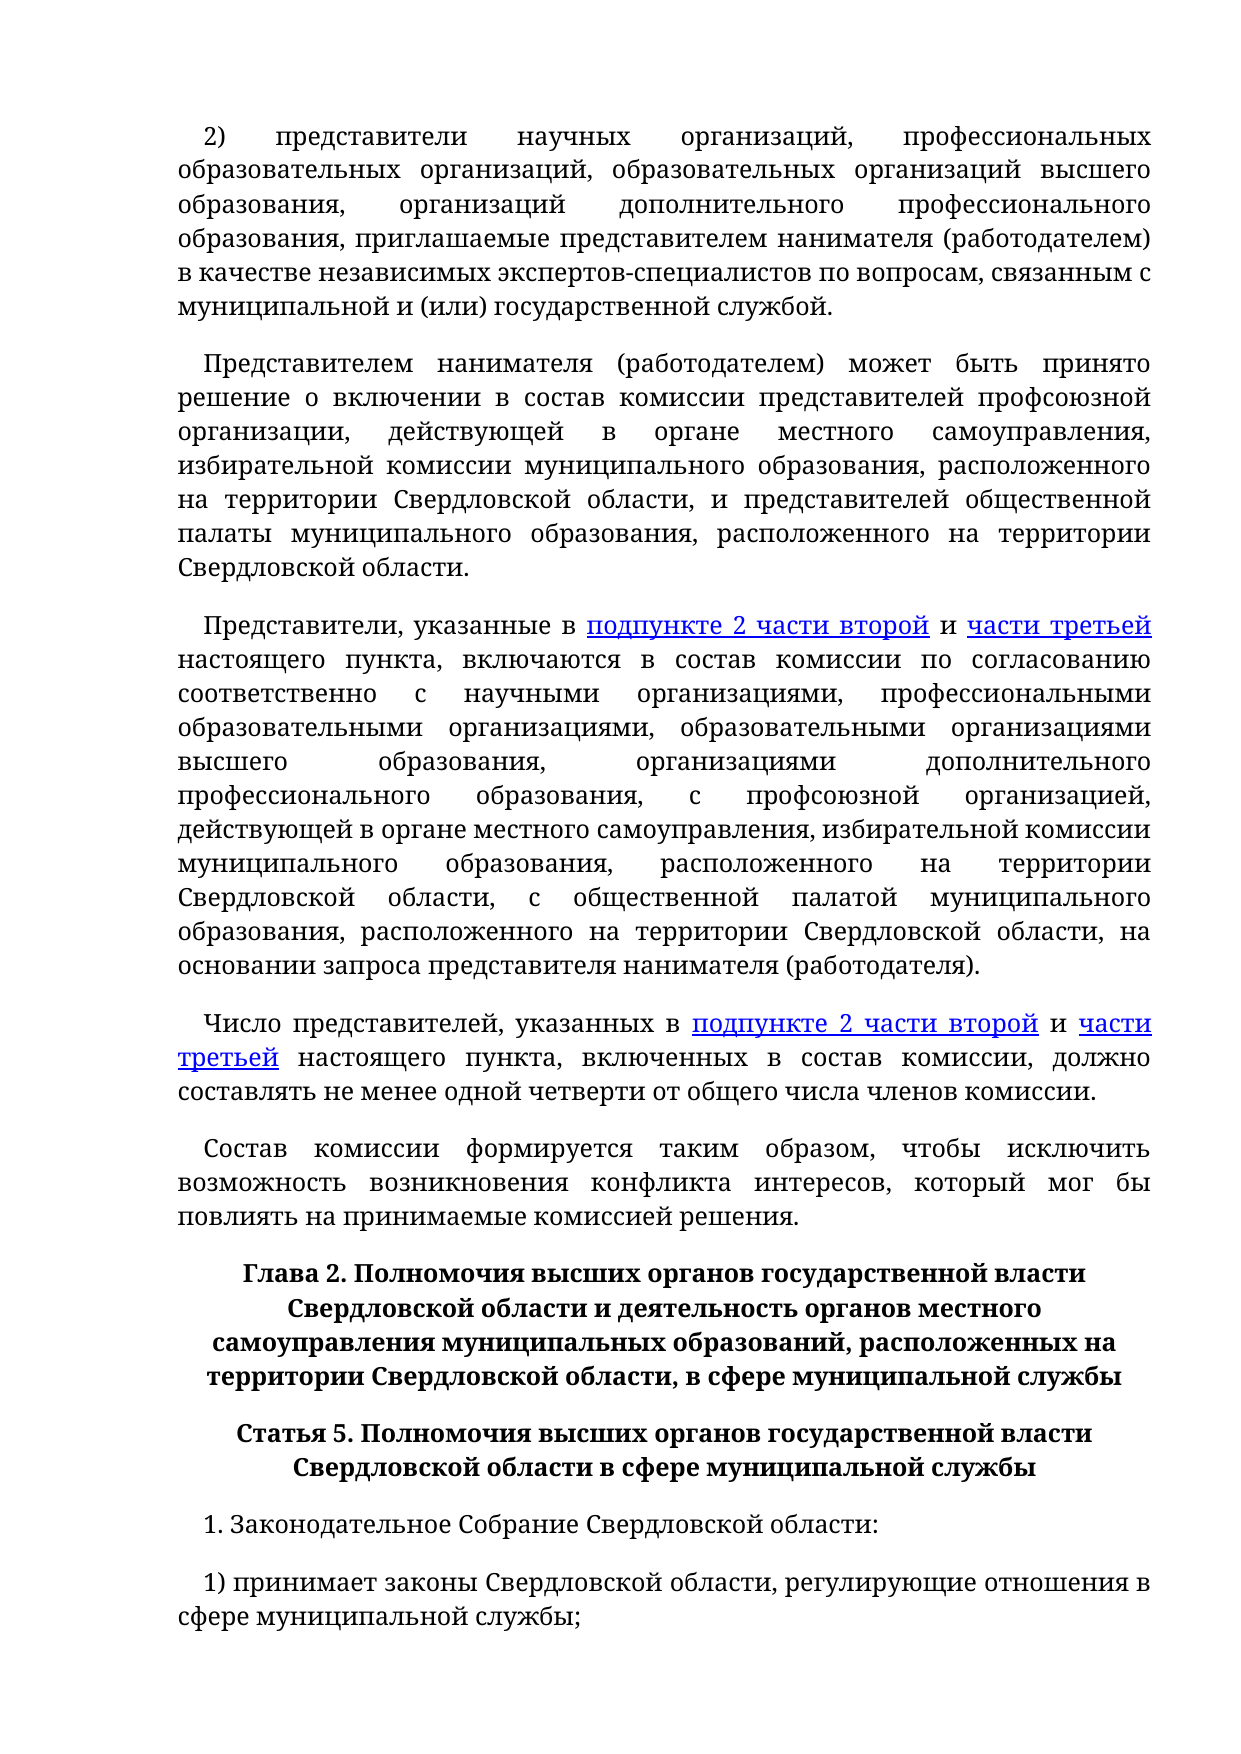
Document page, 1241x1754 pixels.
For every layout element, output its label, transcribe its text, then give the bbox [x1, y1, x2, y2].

text Представителем нанимателя (работодателем) может быть принято решение о включении в состав комиссии представителей профсоюзной организации, действующей в органе местного самоуправления, избирательной комиссии муниципального образования, расположенного на территории Свердловской области, и представителей общественной палаты муниципального образования, расположенного на территории Свердловской области. [177, 346, 1152, 584]
text 2) представители научных организаций, профессиональных образовательных организаций, образовательных организаций высшего образования, организаций дополнительного профессионального образования, приглашаемые представителем нанимателя (работодателем) в качестве независимых экспертов-специалистов по вопросам, связанным с муниципальной и (или) государственной службой. [177, 118, 1152, 322]
text Число представителей, указанных в подпункте 2 части второй и части третьей настоящего пункта, включенных в состав комиссии, должно составлять не менее одной четверти от общего числа членов комиссии. [177, 1005, 1152, 1107]
text 1) принимает законы Свердловской области, регулирующие отношения в сфере муниципальной службы; [177, 1564, 1152, 1632]
text Статья 5. Полномочия высших органов государственной власти Свердловской области в сфере муниципальной службы [177, 1416, 1152, 1484]
text Представители, указанные в подпункте 2 части второй и части третьей настоящего пункта, включаются в состав комиссии по согласованию соответственно с научными организациями, профессиональными образовательными организациями, образовательными организациями высшего образования, организациями дополнительного профессионального образования, с профсоюзной организацией, действующей в органе местного самоуправления, избирательной комиссии муниципального образования, расположенного на территории Свердловской области, с общественной палатой муниципального образования, расположенного на территории Свердловской области, на основании запроса представителя нанимателя (работодателя). [177, 607, 1152, 982]
text Состав комиссии формируется таким образом, чтобы исключить возможность возникновения конфликта интересов, который мог бы повлиять на принимаемые комиссией решения. [177, 1131, 1152, 1233]
text Глава 2. Полномочия высших органов государственной власти Свердловской области и деятельность органов местного самоуправления муниципальных образований, расположенных на территории Свердловской области, в сфере муниципальной службы [177, 1256, 1152, 1392]
text 1. Законодательное Собрание Свердловской области: [177, 1507, 1152, 1541]
